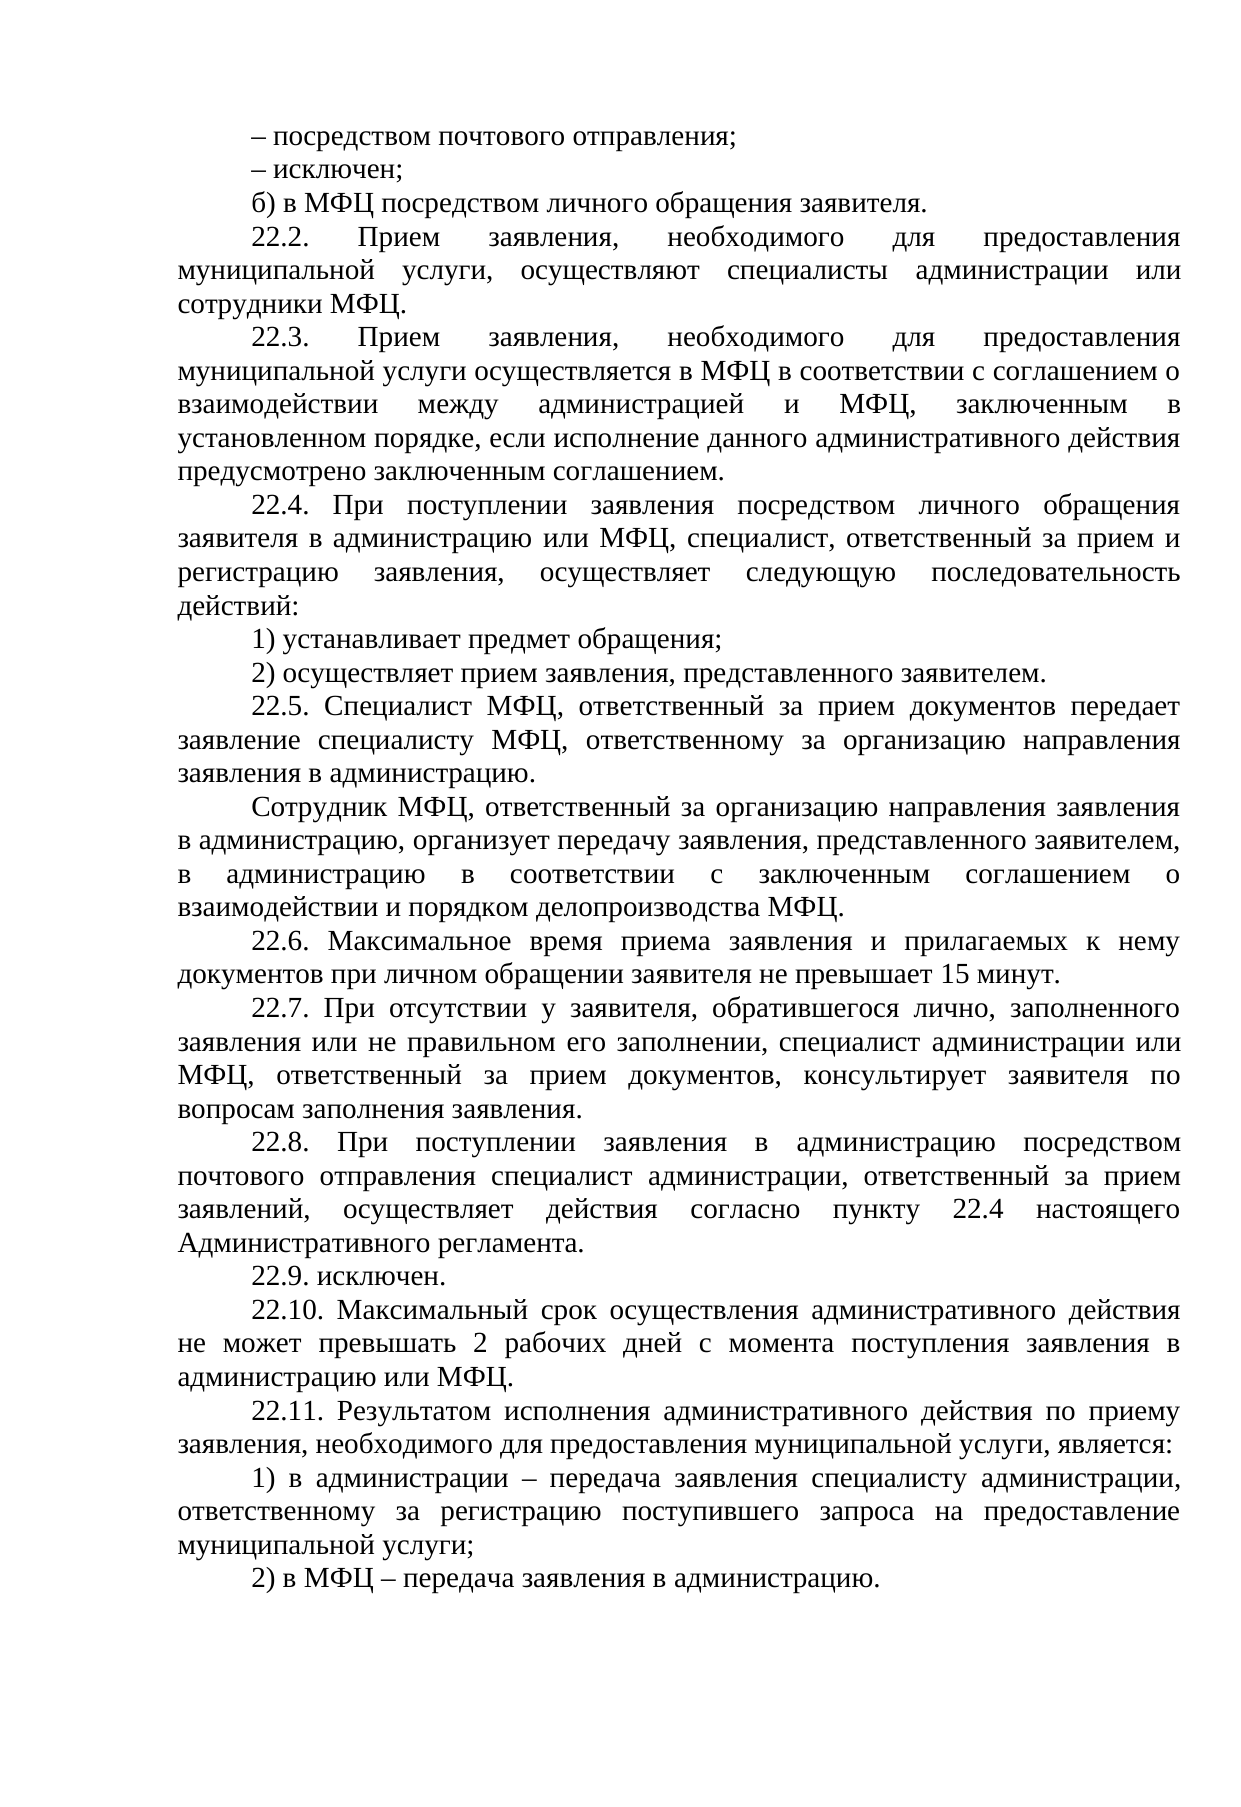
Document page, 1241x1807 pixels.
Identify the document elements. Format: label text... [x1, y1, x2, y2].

text 2) в МФЦ – передача заявления в администрацию. [177, 1560, 1181, 1594]
text 22.6. Максимальное время приема заявления и прилагаемых к нему документов при личном обращении заявителя не превышает 15 минут. [177, 923, 1181, 990]
text 1) в администрации – передача заявления специалисту администрации, ответственному за регистрацию поступившего запроса на предоставление муниципальной услуги; [177, 1460, 1181, 1560]
text 22.10. Максимальный срок осуществления административного действия не может превышать 2 рабочих дней с момента поступления заявления в администрацию или МФЦ. [177, 1292, 1181, 1393]
text 22.2. Прием заявления, необходимого для предоставления муниципальной услуги, осуществляют специалисты администрации или сотрудники МФЦ. [177, 219, 1181, 319]
text 22.9. исключен. [177, 1258, 1181, 1292]
text 2) осуществляет прием заявления, представленного заявителем. [177, 655, 1181, 688]
text Сотрудник МФЦ, ответственный за организацию направления заявления в администрацию, организует передачу заявления, представленного заявителем, в администрацию в соответствии с заключенным соглашением о взаимодействии и порядком делопроизводства МФЦ. [177, 789, 1181, 923]
text 22.3. Прием заявления, необходимого для предоставления муниципальной услуги осуществляется в МФЦ в соответствии с соглашением о взаимодействии между администрацией и МФЦ, заключенным в установленном порядке, если исполнение данного административного действия предусмотрено заключенным соглашением. [177, 319, 1181, 487]
text 22.4. При поступлении заявления посредством личного обращения заявителя в администрацию или МФЦ, специалист, ответственный за прием и регистрацию заявления, осуществляет следующую последовательность действий: [177, 487, 1181, 621]
text б) в МФЦ посредством личного обращения заявителя. [177, 185, 1181, 219]
text 1) устанавливает предмет обращения; [177, 621, 1181, 655]
text 22.7. При отсутствии у заявителя, обратившегося лично, заполненного заявления или не правильном его заполнении, специалист администрации или МФЦ, ответственный за прием документов, консультирует заявителя по вопросам заполнения заявления. [177, 990, 1181, 1124]
text – посредством почтового отправления; [177, 118, 1181, 152]
text 22.8. При поступлении заявления в администрацию посредством почтового отправления специалист администрации, ответственный за прием заявлений, осуществляет действия согласно пункту 22.4 настоящего Административного регламента. [177, 1124, 1181, 1258]
text 22.11. Результатом исполнения административного действия по приему заявления, необходимого для предоставления муниципальной услуги, является: [177, 1393, 1181, 1460]
text 22.5. Специалист МФЦ, ответственный за прием документов передает заявление специалисту МФЦ, ответственному за организацию направления заявления в администрацию. [177, 688, 1181, 789]
text – исключен; [177, 152, 1181, 185]
